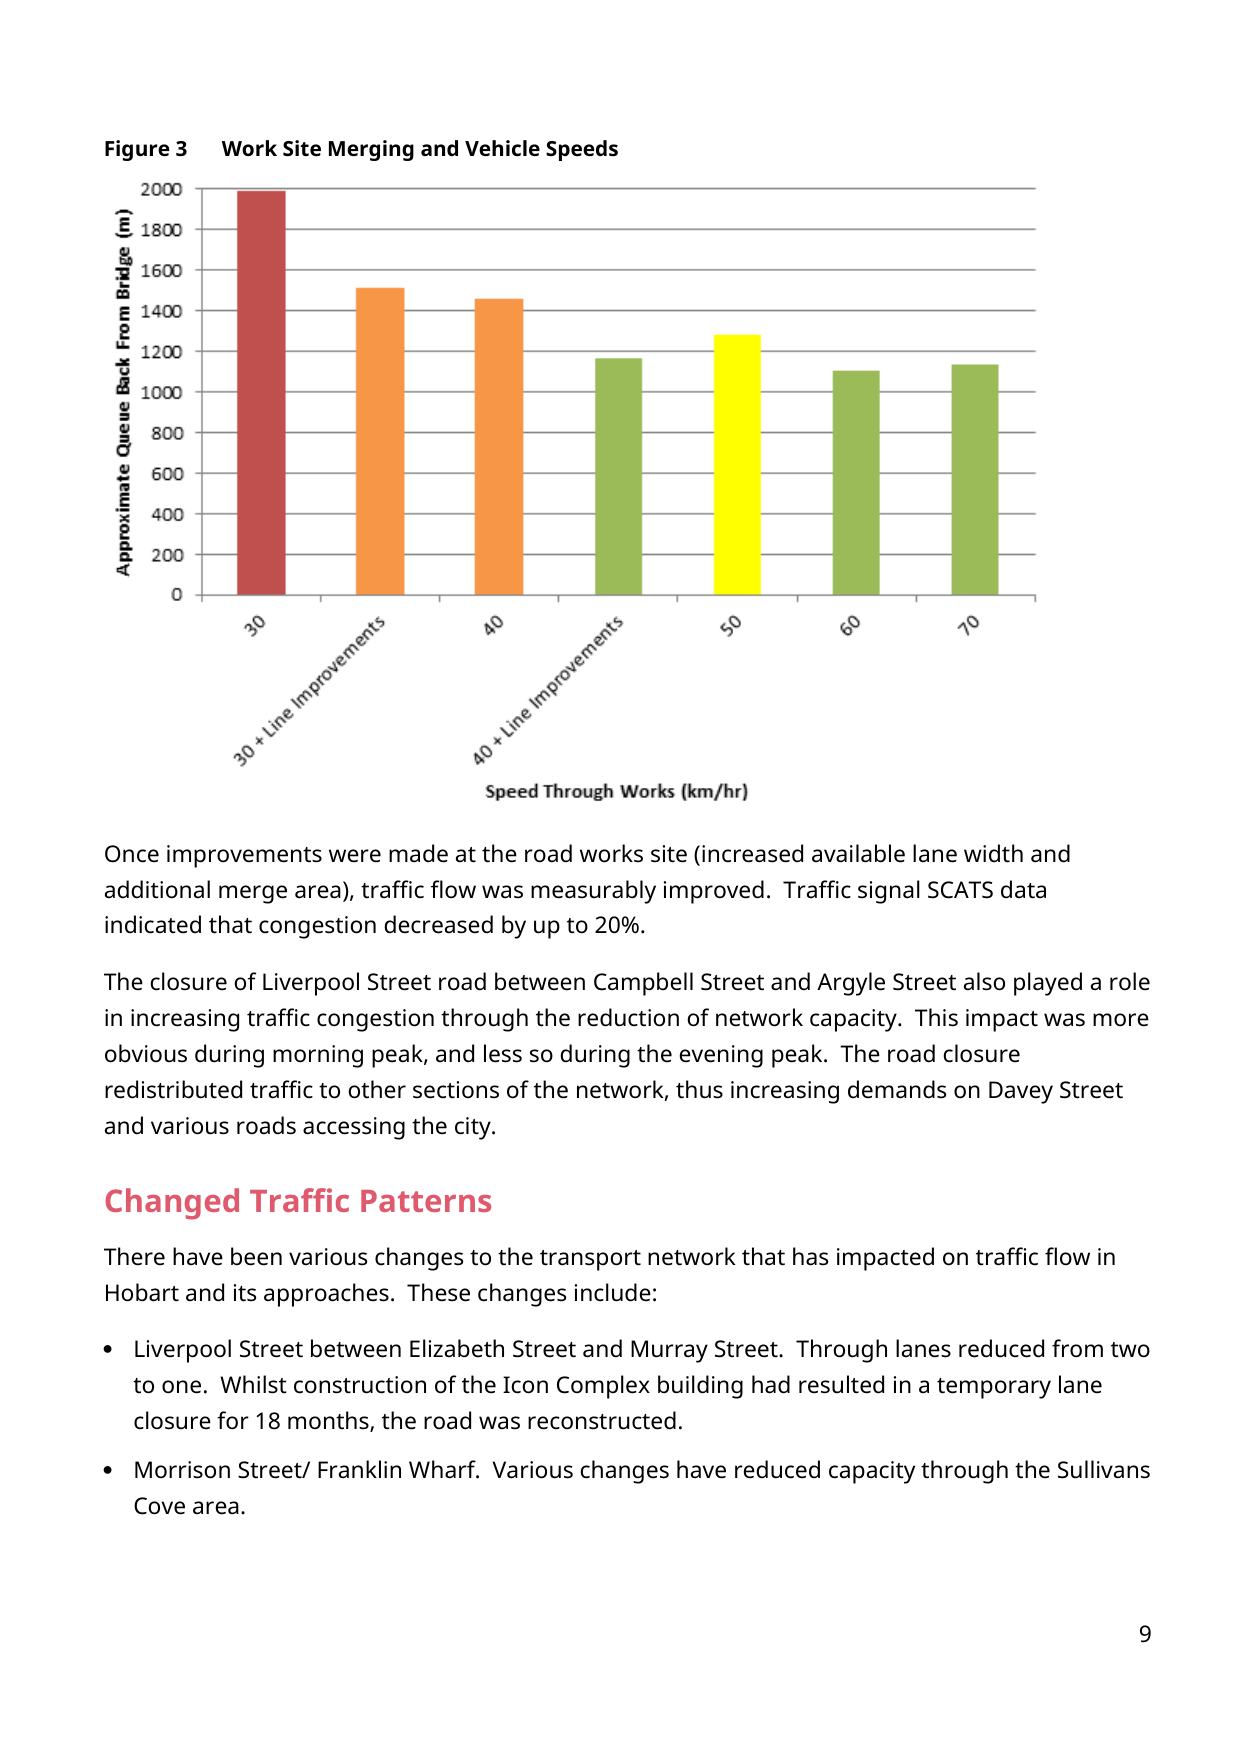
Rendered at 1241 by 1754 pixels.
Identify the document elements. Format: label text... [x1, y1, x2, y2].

picture [103, 174, 1041, 812]
subtitle Liverpool Street between Elizabeth Street and Murray Street. Through lanes reduced from two to one. Whilst construction of the Icon Complex building had resulted in a temporary lane closure for 18 months, the road was reconstructed. [103, 1333, 1152, 1437]
text There have been various changes to the transport network that has impacted on traffic flow in Hobart and its approaches. These changes include: [103, 1241, 1152, 1308]
text The closure of Liverpool Street road between Campbell Street and Argyle Street also played a role in increasing traffic congestion through the reduction of network capacity. This impact was more obvious during morning peak, and less so during the evening peak. The road closure redistributed traffic to other sections of the network, thus increasing demands on Davey Street and various roads accessing the city. [103, 966, 1152, 1141]
text Figure 3 Work Site Merging and Vehicle Speeds [103, 133, 1152, 162]
subtitle Morrison Street/ Franklin Wharf. Various changes have reduced capacity through the Sullivans Cove area. [103, 1454, 1152, 1521]
subtitle Changed Traffic Patterns [103, 1179, 1152, 1222]
text Once improvements were made at the road works site (increased available lane width and additional merge area), traffic flow was measurably improved. Traffic signal SCATS data indicated that congestion decreased by up to 20%. [103, 838, 1152, 941]
